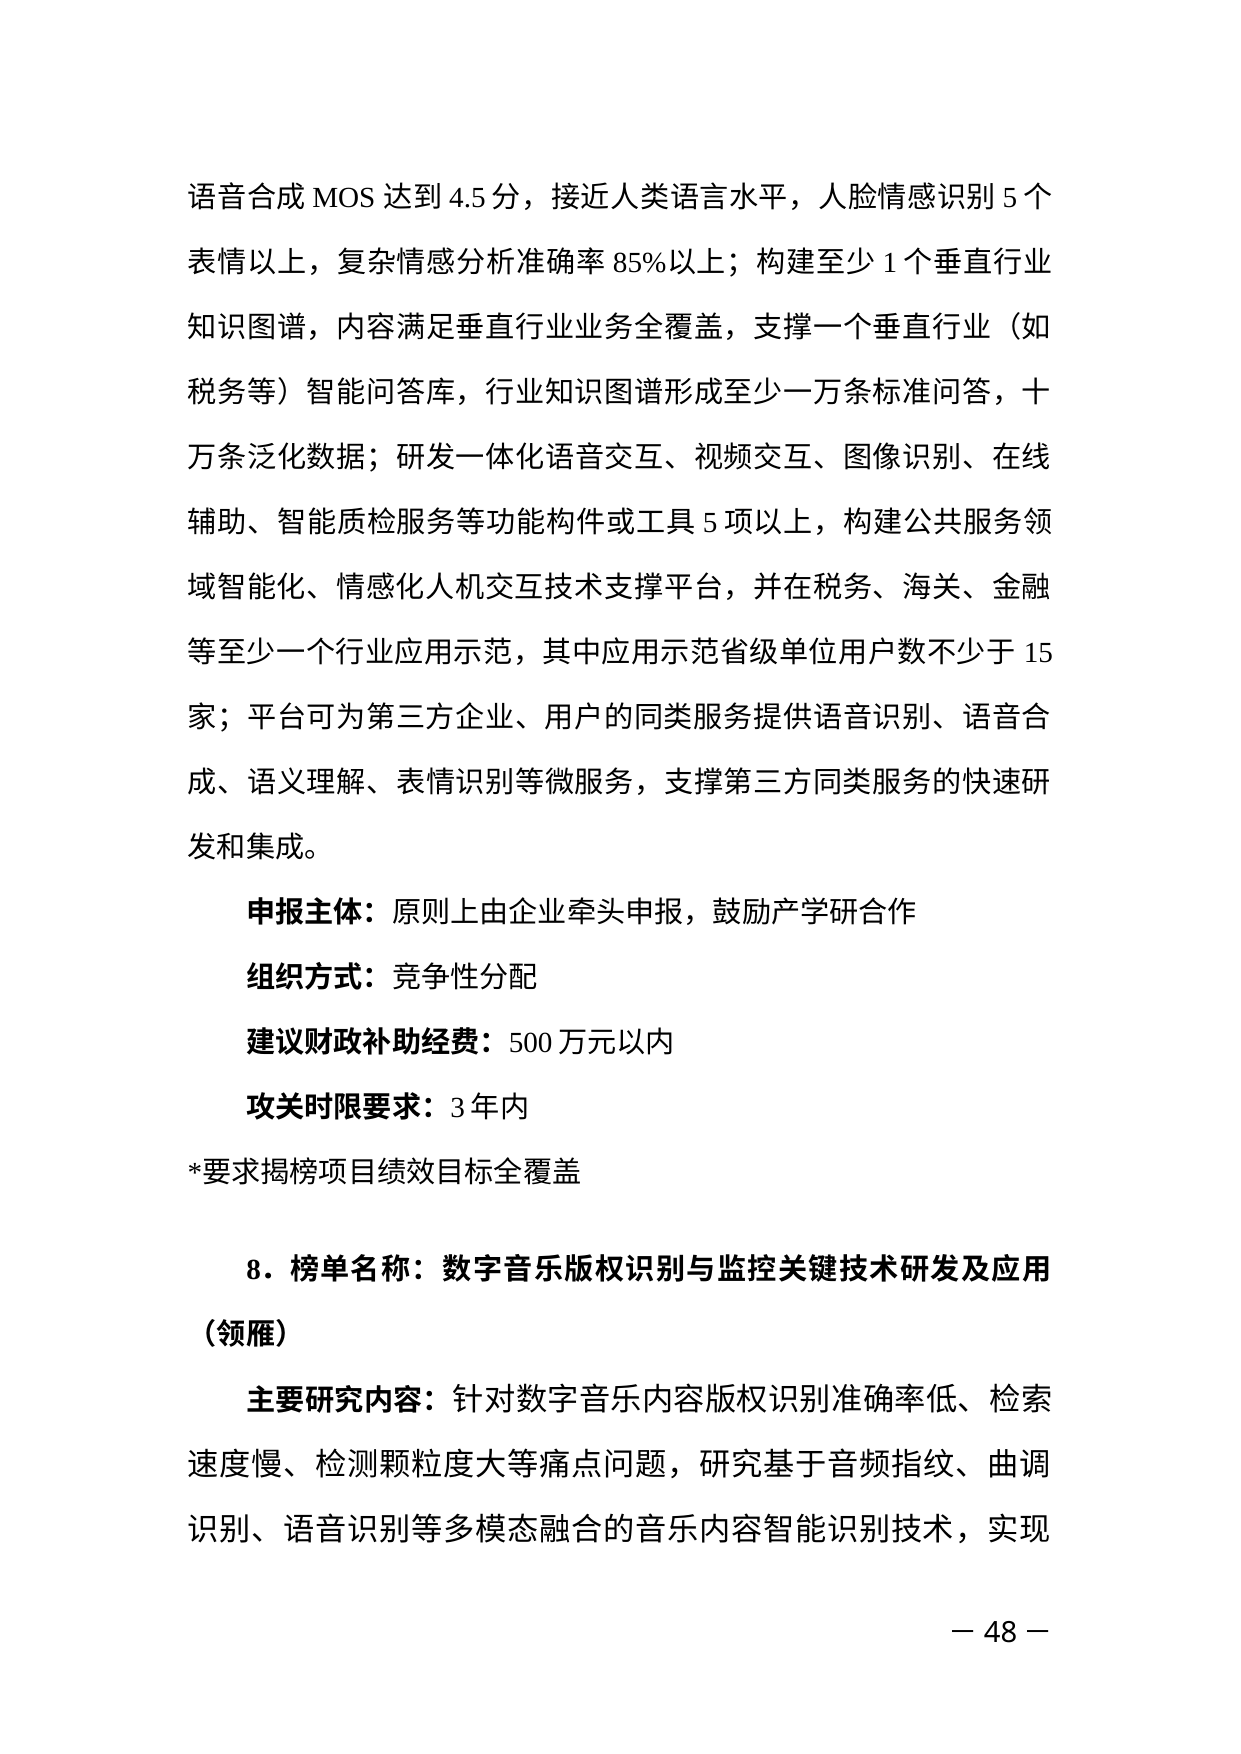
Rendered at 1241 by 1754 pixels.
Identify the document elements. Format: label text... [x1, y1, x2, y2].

text 建议财政补助经费：500万元以内 [187, 1007, 1053, 1072]
text 组织方式：竞争性分配 [187, 942, 1053, 1007]
text 申报主体：原则上由企业牵头申报，鼓励产学研合作 [187, 877, 1053, 942]
text *要求揭榜项目绩效目标全覆盖 [187, 1137, 1053, 1202]
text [187, 1364, 1053, 1559]
list 榜单名称：数字音乐版权识别与监控关键技术研发及应用（领雁） [187, 1234, 1053, 1364]
text 攻关时限要求：3年内 [187, 1072, 1053, 1137]
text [187, 162, 1053, 877]
